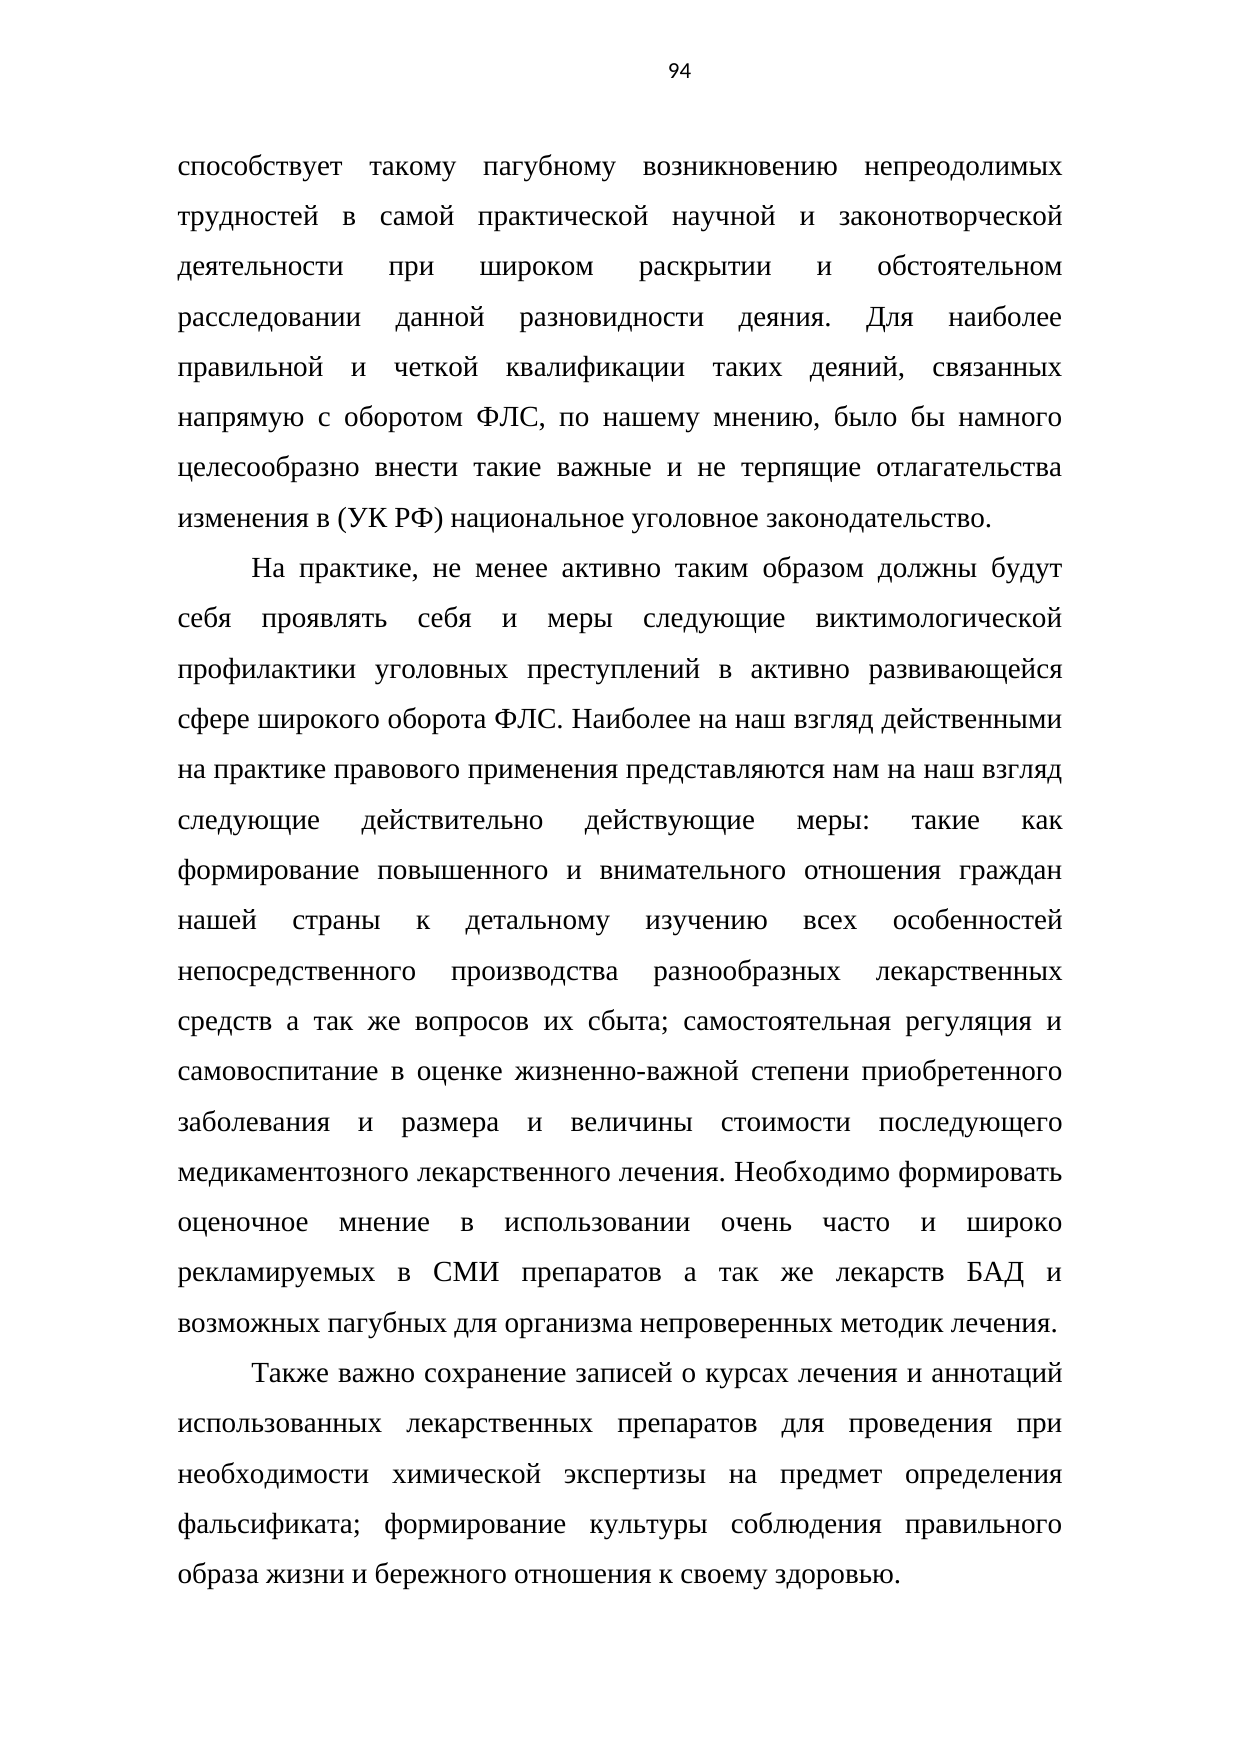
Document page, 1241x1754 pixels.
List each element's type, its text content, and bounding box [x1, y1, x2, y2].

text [177, 148, 1063, 533]
text На практике, не менее активно таким образом должны будут себя проявлять себя и меры следующие виктимологической профилактики уголовных преступлений в активно развивающейся сфере широкого оборота ФЛС. Наиболее на наш взгляд действенными на практике правового применения представляются нам на наш взгляд следующие действительно действующие меры: такие как формирование повышенного и внимательного отношения граждан нашей страны к детальному изучению всех особенностей непосредственного производства разнообразных лекарственных средств а так же вопросов их сбыта; самостоятельная регуляция и самовоспитание в оценке жизненно-важной степени приобретенного заболевания и размера и величины стоимости последующего медикаментозного лекарственного лечения. Необходимо формировать оценочное мнение в использовании очень часто и широко рекламируемых в СМИ препаратов а так же лекарств БАД и возможных пагубных для организма непроверенных методик лечения. [177, 550, 1063, 1338]
text Также важно сохранение записей о курсах лечения и аннотаций использованных лекарственных препаратов для проведения при необходимости химической экспертизы на предмет определения фальсификата; формирование культуры соблюдения правильного образа жизни и бережного отношения к своему здоровью. [177, 1355, 1063, 1590]
